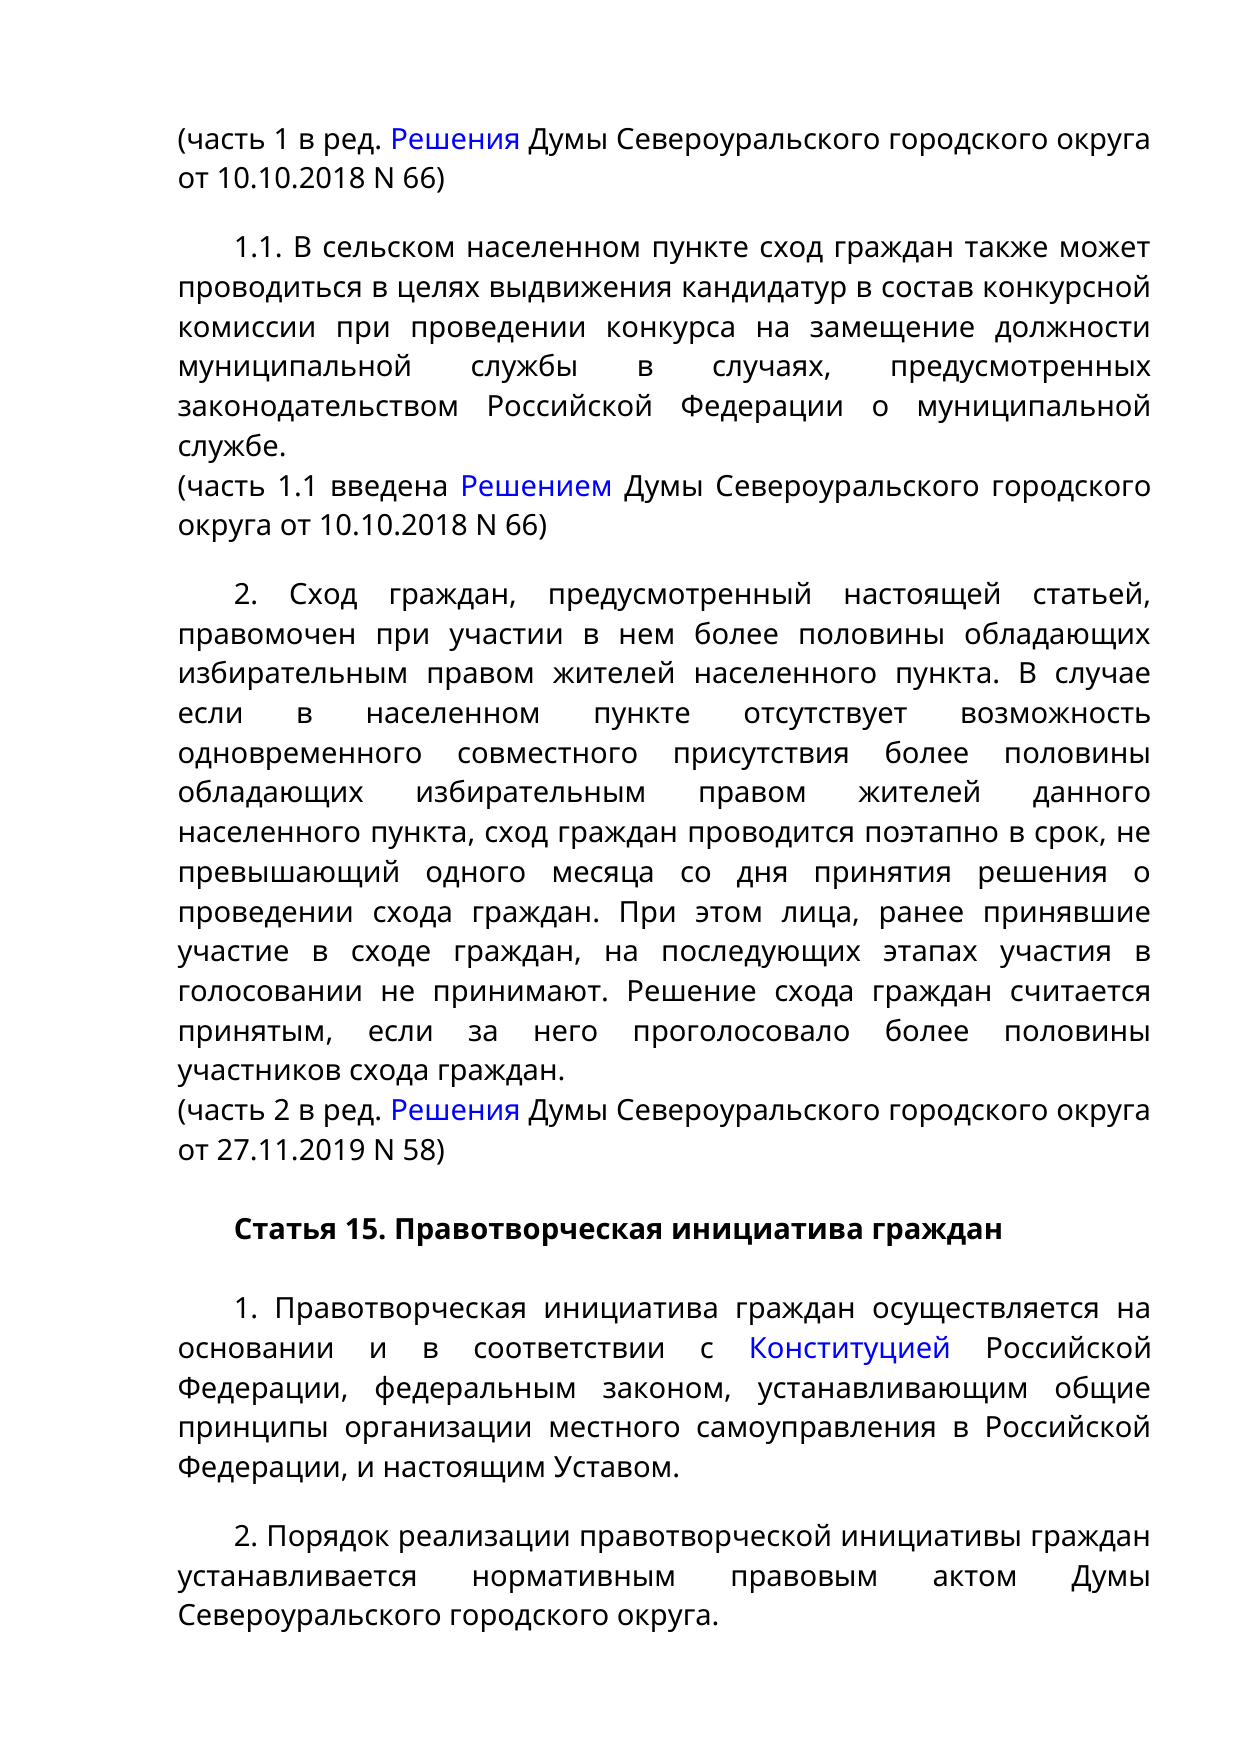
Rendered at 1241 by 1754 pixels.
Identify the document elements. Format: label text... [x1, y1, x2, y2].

text 1.1. В сельском населенном пункте сход граждан также может проводиться в целях выдвижения кандидатур в состав конкурсной комиссии при проведении конкурса на замещение должности муниципальной службы в случаях, предусмотренных законодательством Российской Федерации о муниципальной службе. [177, 227, 1152, 465]
text (часть 2 в ред. Решения Думы Североуральского городского округа от 27.11.2019 N 58) [177, 1089, 1152, 1169]
title Статья 15. Правотворческая инициатива граждан [177, 1208, 1152, 1248]
text 2. Порядок реализации правотворческой инициативы граждан устанавливается нормативным правовым актом Думы Североуральского городского округа. [177, 1515, 1152, 1634]
text (часть 1 в ред. Решения Думы Североуральского городского округа от 10.10.2018 N 66) [177, 118, 1152, 197]
text 1. Правотворческая инициатива граждан осуществляется на основании и в соответствии с Конституцией Российской Федерации, федеральным законом, устанавливающим общие принципы организации местного самоуправления в Российской Федерации, и настоящим Уставом. [177, 1288, 1152, 1486]
text (часть 1.1 введена Решением Думы Североуральского городского округа от 10.10.2018 N 66) [177, 465, 1152, 544]
text 2. Сход граждан, предусмотренный настоящей статьей, правомочен при участии в нем более половины обладающих избирательным правом жителей населенного пункта. В случае если в населенном пункте отсутствует возможность одновременного совместного присутствия более половины обладающих избирательным правом жителей данного населенного пункта, сход граждан проводится поэтапно в срок, не превышающий одного месяца со дня принятия решения о проведении схода граждан. При этом лица, ранее принявшие участие в сходе граждан, на последующих этапах участия в голосовании не принимают. Решение схода граждан считается принятым, если за него проголосовало более половины участников схода граждан. [177, 573, 1152, 1089]
